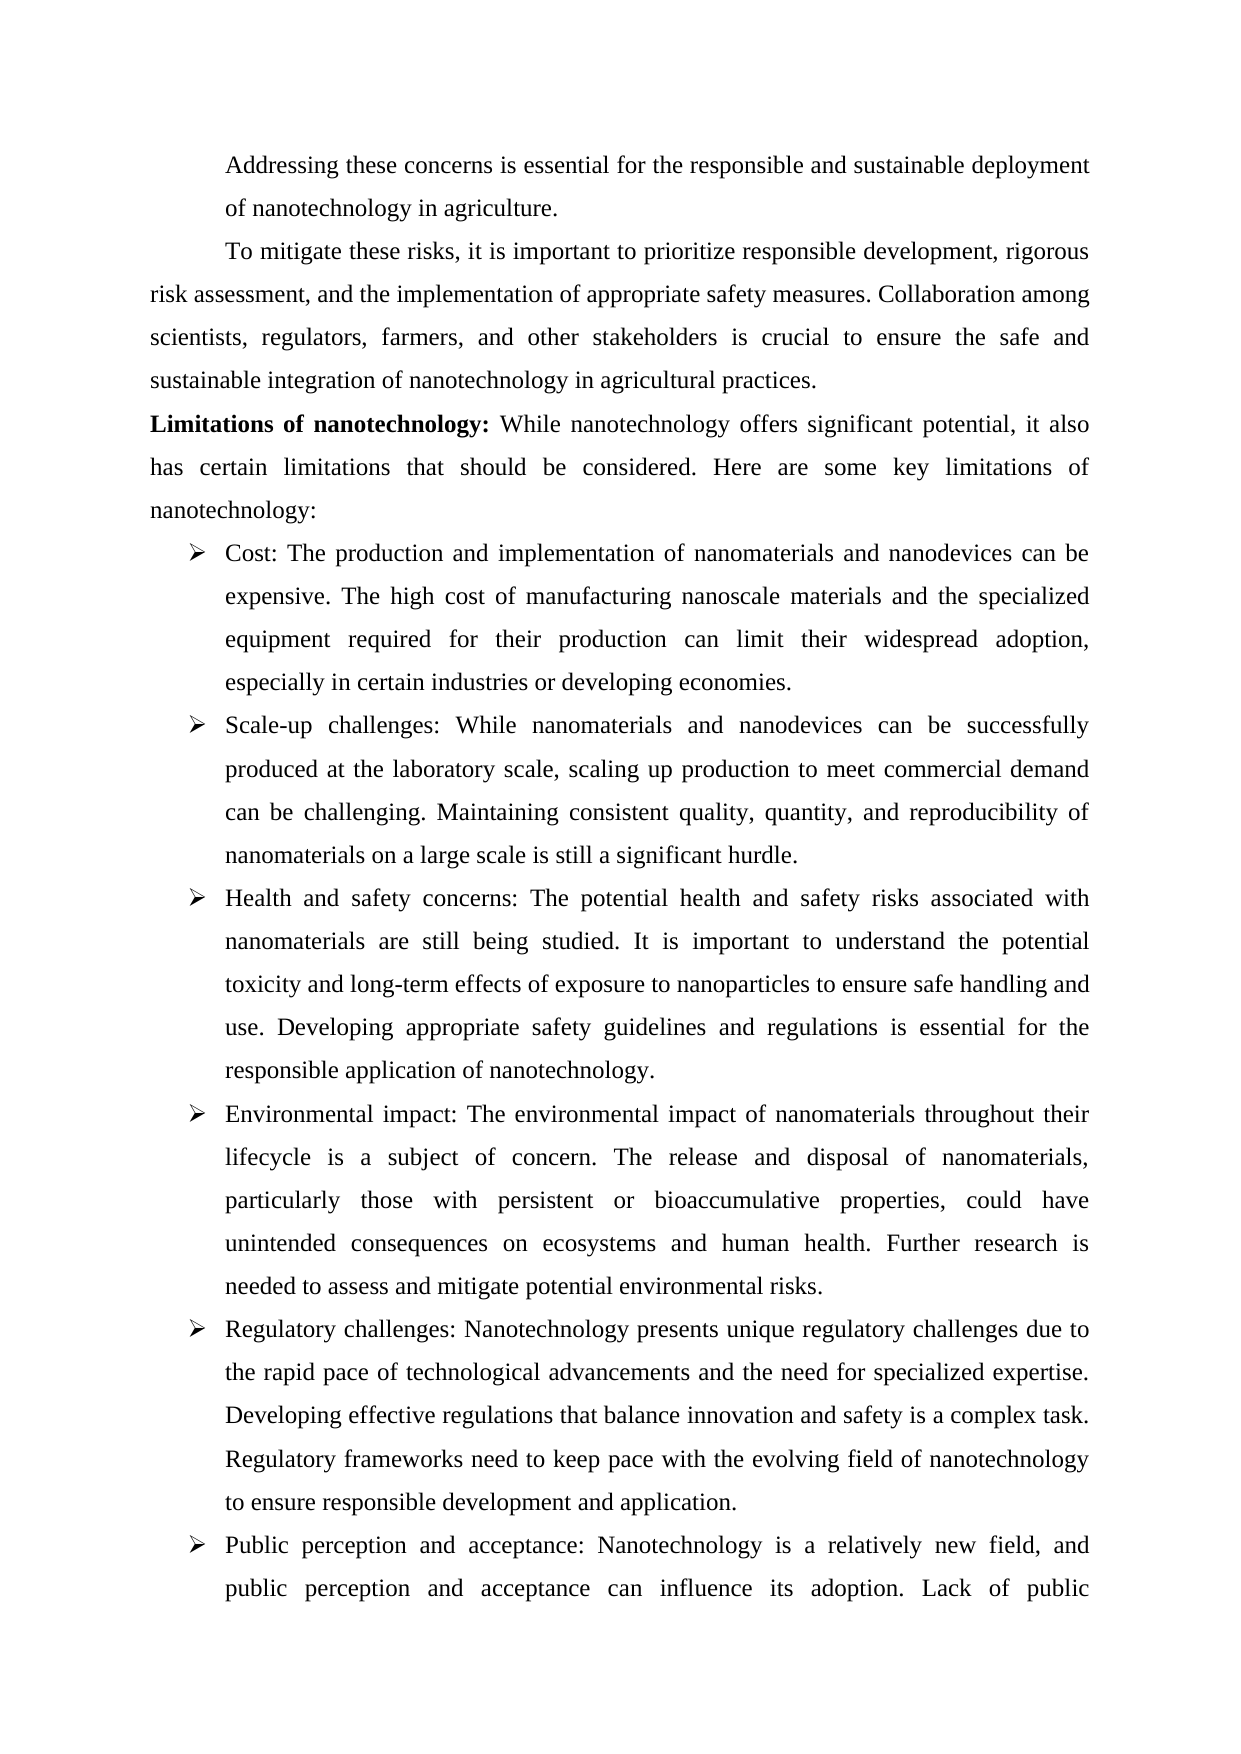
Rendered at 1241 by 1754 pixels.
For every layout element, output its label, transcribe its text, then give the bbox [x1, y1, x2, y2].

list Cost: The production and implementation of nanomaterials and nanodevices can be expensive. The high cost of manufacturing nanoscale materials and the specialized equipment required for their production can limit their widespread adoption, especially in certain industries or developing economies. [187, 538, 1090, 696]
text Limitations of nanotechnology: While nanotechnology offers significant potential, it also has certain limitations that should be considered. Here are some key limitations of nanotechnology: [150, 409, 1090, 524]
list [187, 1530, 1090, 1602]
text To mitigate these risks, it is important to prioritize responsible development, rigorous risk assessment, and the implementation of appropriate safety measures. Collaboration among scientists, regulators, farmers, and other stakeholders is crucial to ensure the safe and sustainable integration of nanotechnology in agricultural practices. [150, 236, 1090, 394]
list Regulatory challenges: Nanotechnology presents unique regulatory challenges due to the rapid pace of technological advancements and the need for specialized expertise. Developing effective regulations that balance innovation and safety is a complex task. Regulatory frameworks need to keep pace with the evolving field of nanotechnology to ensure responsible development and application. [187, 1314, 1090, 1516]
list Health and safety concerns: The potential health and safety risks associated with nanomaterials are still being studied. It is important to understand the potential toxicity and long-term effects of exposure to nanoparticles to ensure safe handling and use. Developing appropriate safety guidelines and regulations is essential for the responsible application of nanotechnology. [187, 883, 1090, 1084]
list Environmental impact: The environmental impact of nanomaterials throughout their lifecycle is a subject of concern. The release and disposal of nanomaterials, particularly those with persistent or bioaccumulative properties, could have unintended consequences on ecosystems and human health. Further research is needed to assess and mitigate potential environmental risks. [187, 1099, 1090, 1300]
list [187, 150, 1090, 222]
list Scale-up challenges: While nanomaterials and nanodevices can be successfully produced at the laboratory scale, scaling up production to meet commercial demand can be challenging. Maintaining consistent quality, quantity, and reproducibility of nanomaterials on a large scale is still a significant hurdle. [187, 711, 1090, 869]
